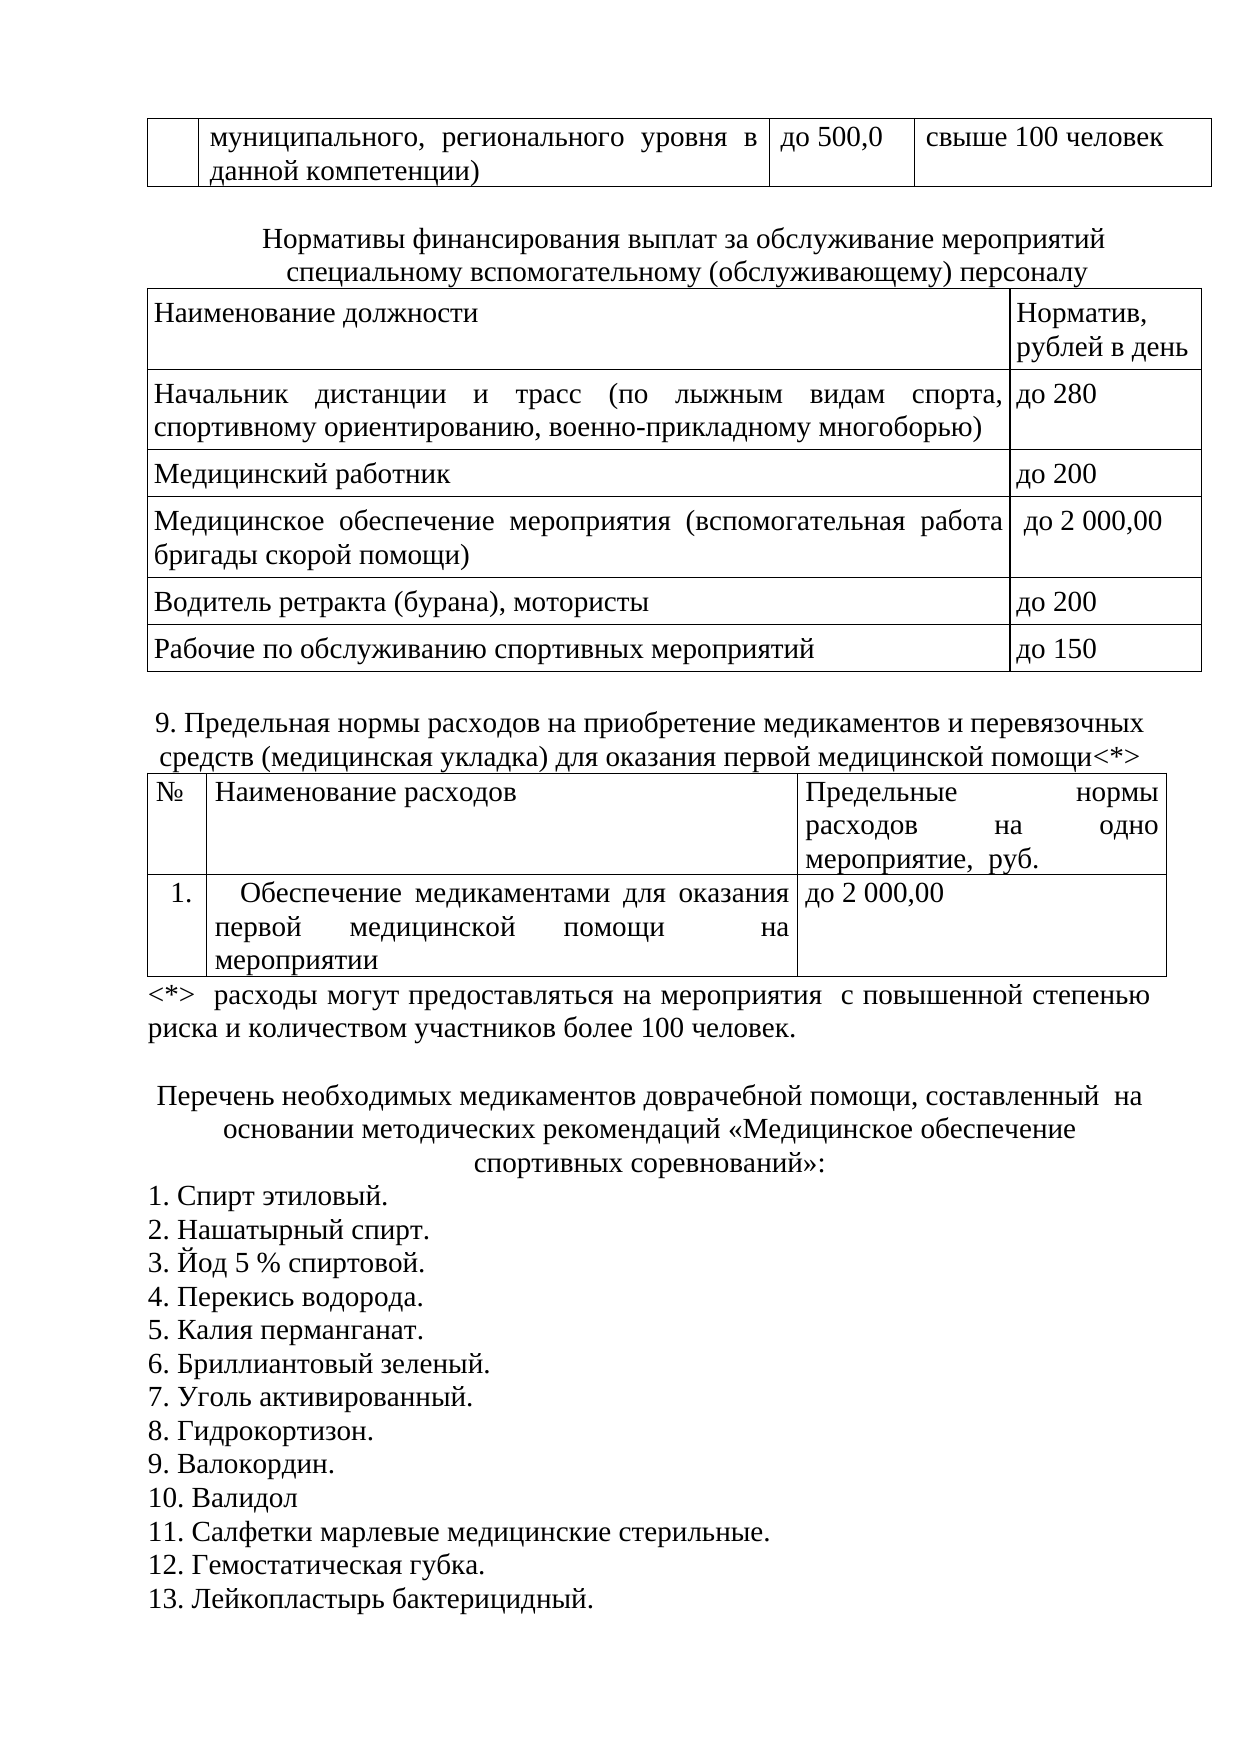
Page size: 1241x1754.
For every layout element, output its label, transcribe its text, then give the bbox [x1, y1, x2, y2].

table_cell 5 [148, 119, 198, 186]
table_cell Медицинское обеспечение мероприятия (вспомогательная работа бригады скорой помощи) [148, 497, 1009, 577]
table_cell до 280 [1011, 370, 1201, 449]
table_cell до 2 000,00 [1011, 497, 1201, 577]
table_header Наименование расходов [207, 774, 797, 874]
text 1. Спирт этиловый. [148, 1178, 1152, 1212]
table_header Наименование должности [148, 289, 1009, 368]
text 7. Уголь активированный. [148, 1379, 1152, 1413]
table_cell Медицинский работник [148, 450, 1009, 496]
text 3. Йод 5 % спиртовой. [148, 1245, 1152, 1279]
table_header Норматив, рублей в день [1011, 289, 1201, 368]
text 13. Лейкопластырь бактерицидный. [148, 1581, 1152, 1614]
text 10. Валидол [148, 1480, 1152, 1514]
table_cell до 150 [1011, 625, 1201, 671]
text 9. Валокордин. [148, 1447, 1152, 1480]
text 12. Гемостатическая губка. [148, 1547, 1152, 1581]
table_header Предельные нормы расходов на одно мероприятие, руб. [798, 774, 1166, 874]
table_header № [148, 774, 206, 874]
table_cell 1. [148, 875, 206, 976]
text 11. Салфетки марлевые медицинские стерильные. [148, 1514, 1152, 1547]
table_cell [199, 119, 769, 186]
text 9. Предельная нормы расходов на приобретение медикаментов и перевязочных средств (медицинская укладка) для оказания первой медицинской помощи<*> [148, 706, 1152, 773]
text 6. Бриллиантовый зеленый. [148, 1346, 1152, 1379]
text <*> расходы могут предоставляться на мероприятия с повышенной степенью риска и количеством участников более 100 человек. [148, 977, 1152, 1044]
text 4. Перекись водорода. [148, 1279, 1152, 1312]
table_cell свыше 100 человек [915, 119, 1211, 186]
table_cell до 200 [1011, 578, 1201, 624]
table_cell до 2 000,00 [798, 875, 1166, 976]
text 8. Гидрокортизон. [148, 1413, 1152, 1447]
table_cell Обеспечение медикаментами для оказания первой медицинской помощи на мероприятии [207, 875, 797, 976]
table_cell Водитель ретракта (бурана), мотористы [148, 578, 1009, 624]
text 2. Нашатырный спирт. [148, 1212, 1152, 1245]
text 5. Калия перманганат. [148, 1312, 1152, 1346]
text Перечень необходимых медикаментов доврачебной помощи, составленный на основании методических рекомендаций «Медицинское обеспечение спортивных соревнований»: [148, 1078, 1152, 1178]
text Нормативы финансирования выплат за обслуживание мероприятий [148, 221, 1152, 254]
text специальному вспомогательному (обслуживающему) персоналу [148, 254, 1152, 288]
table_cell до 200 [1011, 450, 1201, 496]
table_cell до 500,0 [770, 119, 914, 186]
table_cell Начальник дистанции и трасс (по лыжным видам спорта, спортивному ориентированию, военно-прикладному многоборью) [148, 370, 1009, 449]
table_cell Рабочие по обслуживанию спортивных мероприятий [148, 625, 1009, 671]
